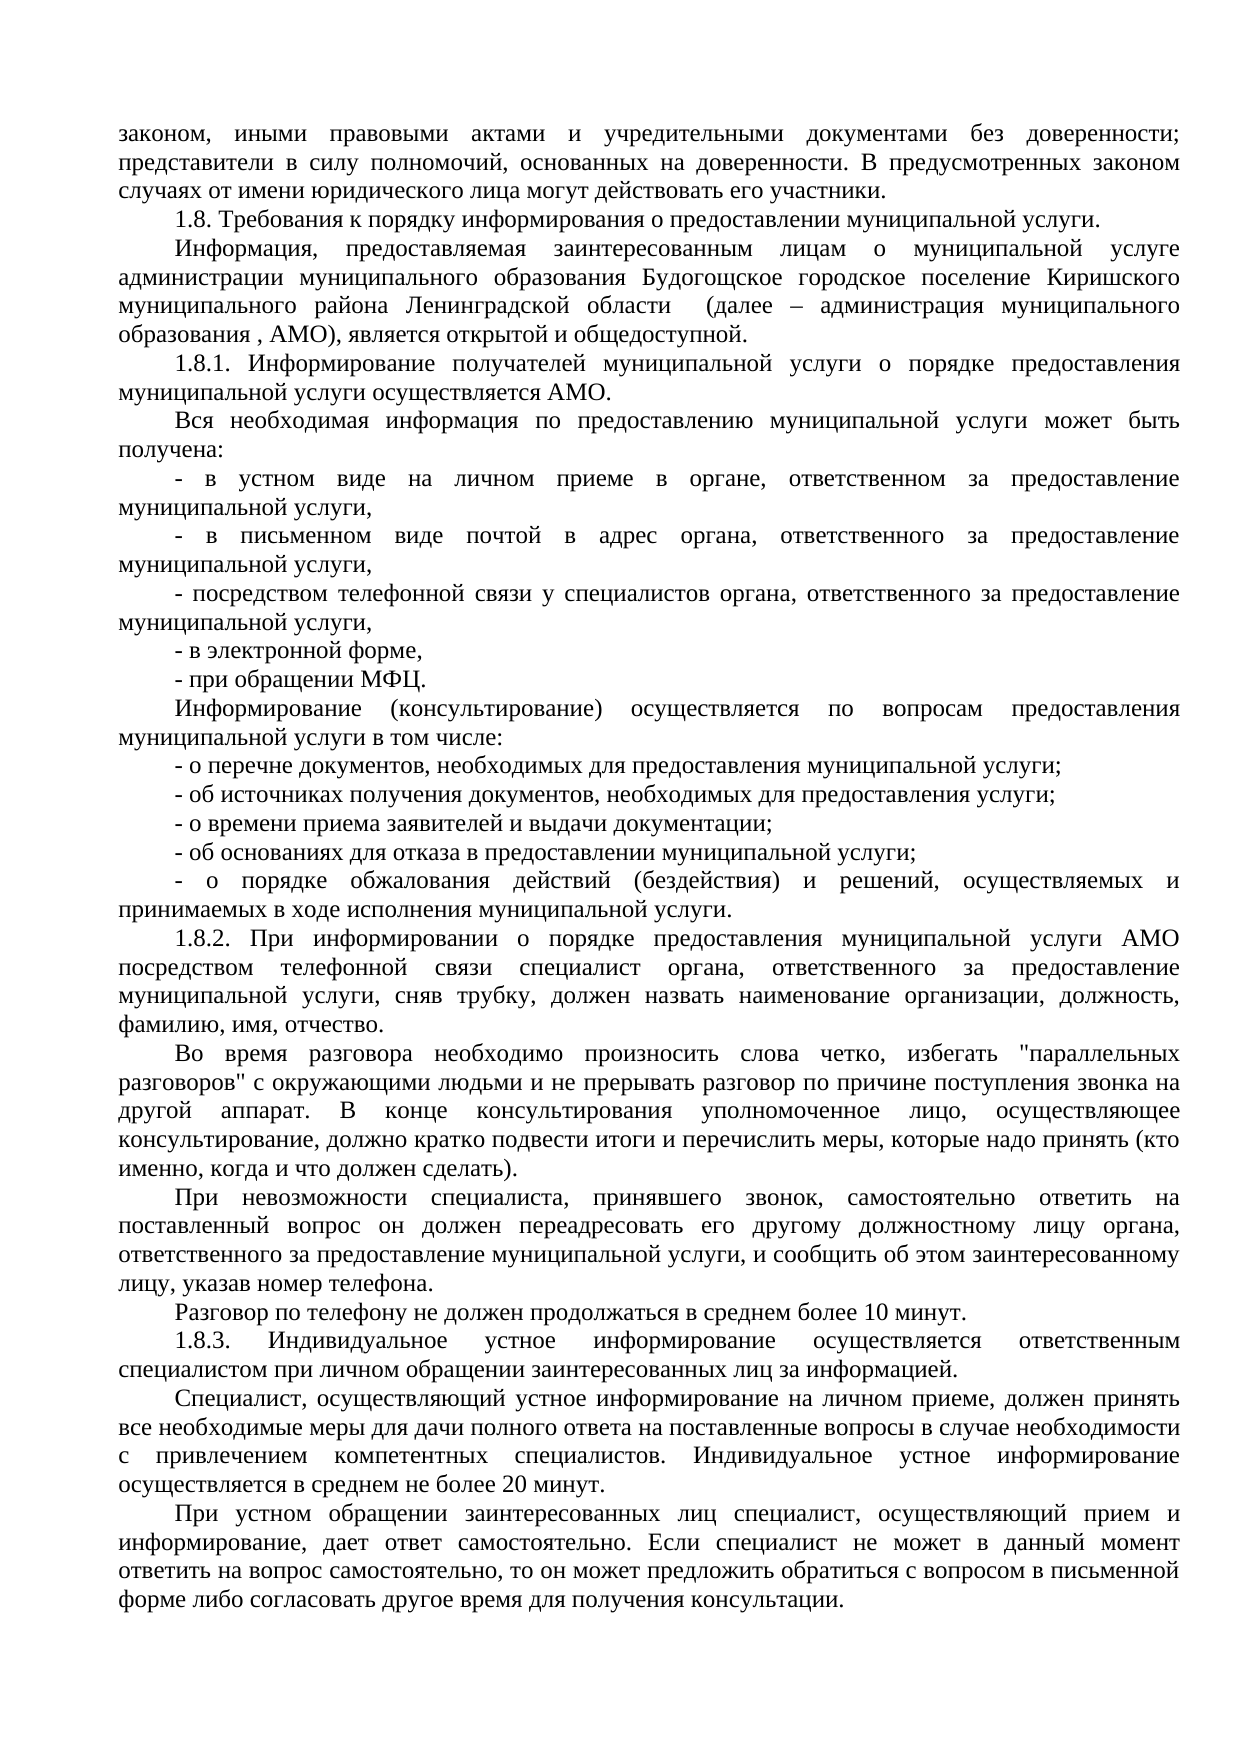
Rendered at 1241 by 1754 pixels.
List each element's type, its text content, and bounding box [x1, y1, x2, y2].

text - о перечне документов, необходимых для предоставления муниципальной услуги; [118, 751, 1181, 779]
text - при обращении МФЦ. [118, 664, 1181, 693]
text Информация, предоставляемая заинтересованным лицам о муниципальной услуге администрации муниципального образования Будогощское городское поселение Киришского муниципального района Ленинградской области (далее – администрация муниципального образования , АМО), является открытой и общедоступной. [118, 233, 1181, 348]
text - в электронной форме, [118, 636, 1181, 664]
text 1.8.1. Информирование получателей муниципальной услуги о порядке предоставления муниципальной услуги осуществляется АМО. [118, 348, 1181, 406]
text - об основаниях для отказа в предоставлении муниципальной услуги; [118, 837, 1181, 866]
text Вся необходимая информация по предоставлению муниципальной услуги может быть получена: [118, 406, 1181, 463]
text Специалист, осуществляющий устное информирование на личном приеме, должен принять все необходимые меры для дачи полного ответа на поставленные вопросы в случае необходимости с привлечением компетентных специалистов. Индивидуальное устное информирование осуществляется в среднем не более 20 минут. [118, 1383, 1181, 1498]
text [118, 118, 1181, 204]
text При невозможности специалиста, принявшего звонок, самостоятельно ответить на поставленный вопрос он должен переадресовать его другому должностному лицу органа, ответственного за предоставление муниципальной услуги, и сообщить об этом заинтересованному лицу, указав номер телефона. [118, 1182, 1181, 1297]
text - о порядке обжалования действий (бездействия) и решений, осуществляемых и принимаемых в ходе исполнения муниципальной услуги. [118, 866, 1181, 923]
text - в письменном виде почтой в адрес органа, ответственного за предоставление муниципальной услуги, [118, 521, 1181, 578]
text - посредством телефонной связи у специалистов органа, ответственного за предоставление муниципальной услуги, [118, 578, 1181, 636]
text 1.8. Требования к порядку информирования о предоставлении муниципальной услуги. [118, 204, 1181, 233]
text - об источниках получения документов, необходимых для предоставления услуги; [118, 779, 1181, 808]
text Информирование (консультирование) осуществляется по вопросам предоставления муниципальной услуги в том числе: [118, 693, 1181, 751]
text Во время разговора необходимо произносить слова четко, избегать "параллельных разговоров" с окружающими людьми и не прерывать разговор по причине поступления звонка на другой аппарат. В конце консультирования уполномоченное лицо, осуществляющее консультирование, должно кратко подвести итоги и перечислить меры, которые надо принять (кто именно, когда и что должен сделать). [118, 1038, 1181, 1182]
text 1.8.2. При информировании о порядке предоставления муниципальной услуги АМО посредством телефонной связи специалист органа, ответственного за предоставление муниципальной услуги, сняв трубку, должен назвать наименование организации, должность, фамилию, имя, отчество. [118, 923, 1181, 1038]
text При устном обращении заинтересованных лиц специалист, осуществляющий прием и информирование, дает ответ самостоятельно. Если специалист не может в данный момент ответить на вопрос самостоятельно, то он может предложить обратиться с вопросом в письменной форме либо согласовать другое время для получения консультации. [118, 1498, 1181, 1613]
text Разговор по телефону не должен продолжаться в среднем более 10 минут. [118, 1297, 1181, 1326]
text - в устном виде на личном приеме в органе, ответственном за предоставление муниципальной услуги, [118, 463, 1181, 521]
text - о времени приема заявителей и выдачи документации; [118, 808, 1181, 837]
text 1.8.3. Индивидуальное устное информирование осуществляется ответственным специалистом при личном обращении заинтересованных лиц за информацией. [118, 1326, 1181, 1383]
